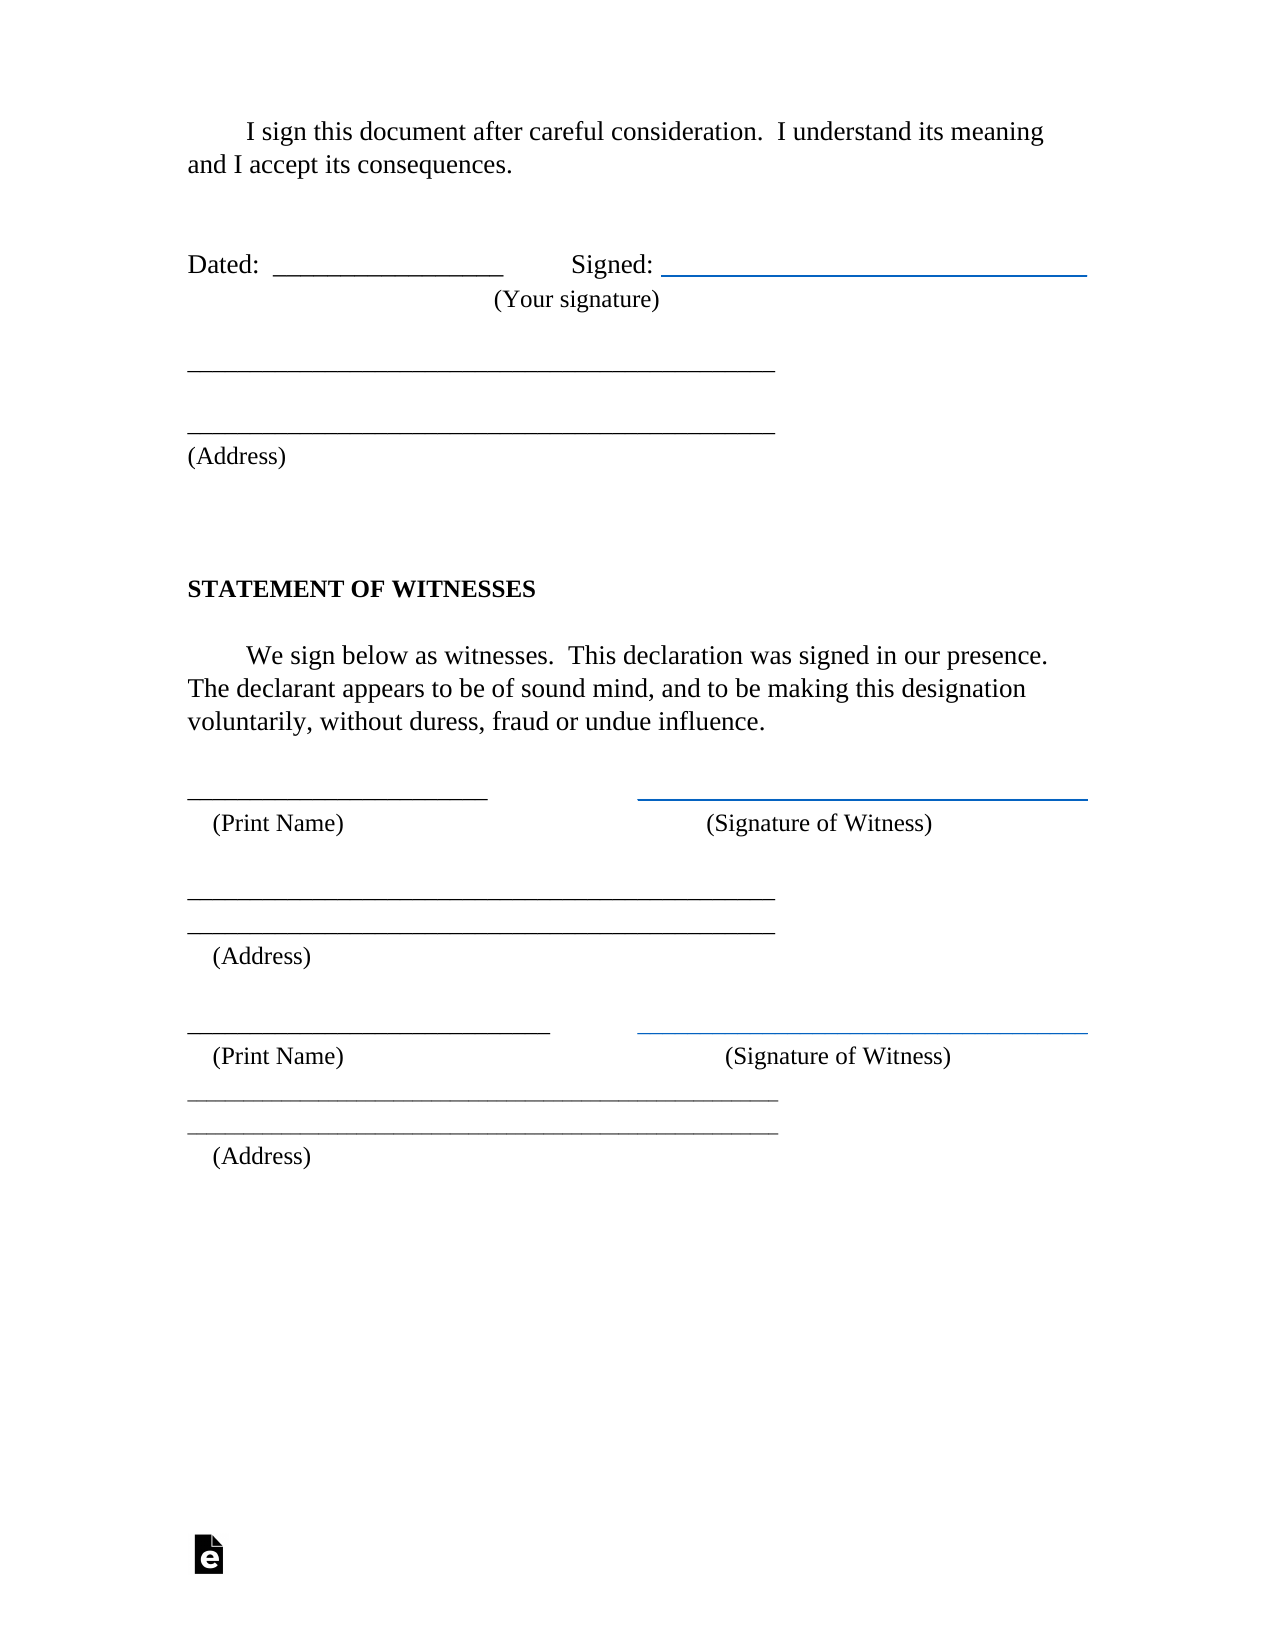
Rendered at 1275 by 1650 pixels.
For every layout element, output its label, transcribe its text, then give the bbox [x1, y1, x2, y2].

text (Print Name) (Signature of Witness) [187, 1037, 1087, 1070]
text (Address) [187, 937, 1087, 970]
text STATEMENT OF WITNESSES [187, 570, 1087, 603]
picture [187, 1533, 230, 1575]
text I sign this document after careful consideration. I understand its meaning and I accept its consequences. [187, 112, 1087, 179]
text _______________________________________________ [187, 870, 1087, 903]
text _______________________________________________ [187, 903, 1087, 937]
text (Address) [187, 437, 1087, 470]
text _______________________________________________ [187, 312, 1087, 374]
text (Your signature) [187, 279, 1087, 312]
text _______________________________________________________________ [187, 1103, 1087, 1137]
text ________________________ ____________________________________ [187, 770, 1087, 803]
text _______________________________________________________________ [187, 1070, 1087, 1103]
text (Address) [187, 1137, 1087, 1170]
text We sign below as witnesses. This declaration was signed in our presence. The declarant appears to be of sound mind, and to be making this designation voluntarily, without duress, fraud or undue influence. [187, 637, 1087, 737]
text (Print Name) (Signature of Witness) [187, 803, 1087, 837]
text _____________________________ ____________________________________ [187, 1003, 1087, 1037]
text _______________________________________________ [187, 374, 1087, 437]
text Dated: _________________ Signed: _______________________________ [187, 246, 1087, 279]
